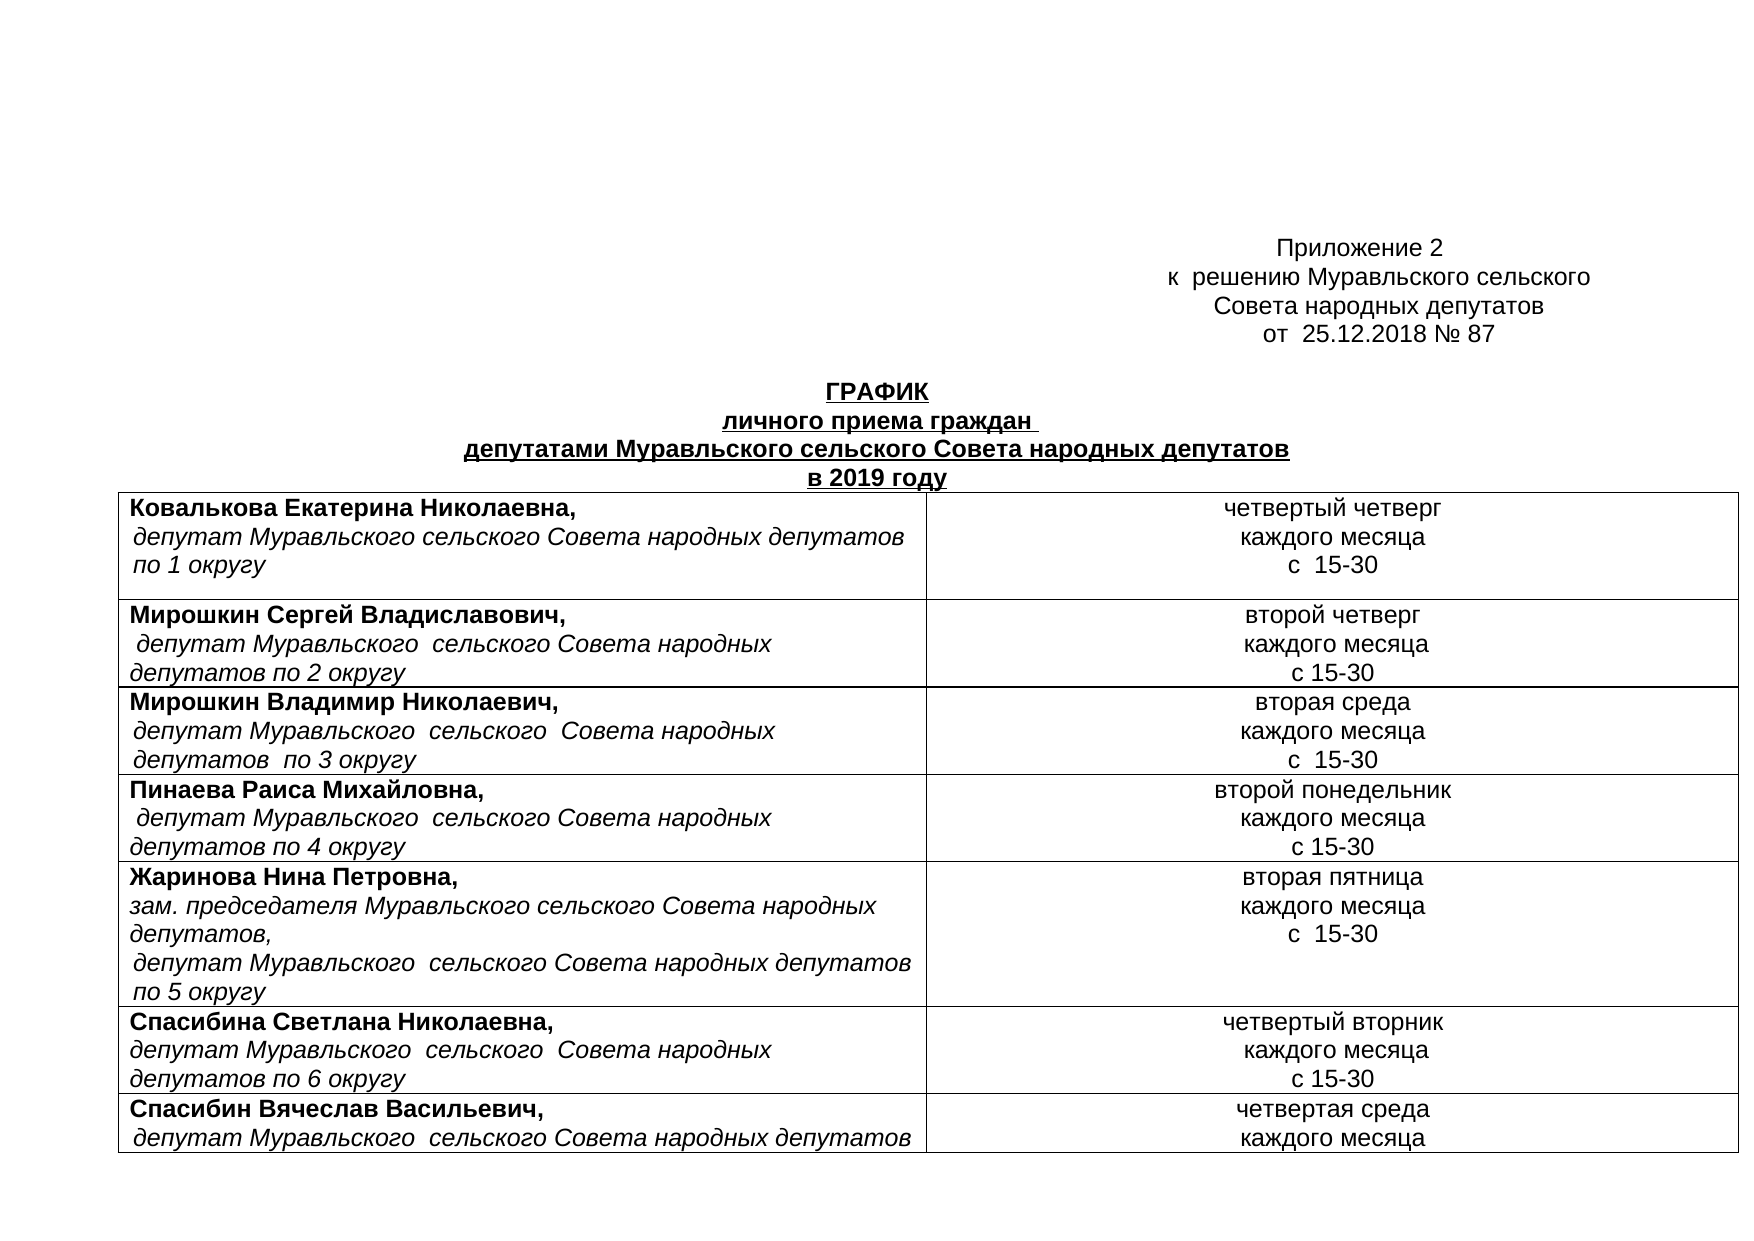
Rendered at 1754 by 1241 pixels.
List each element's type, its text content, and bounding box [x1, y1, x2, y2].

text личного приема граждан [118, 406, 1636, 434]
text Приложение 2 [118, 233, 1636, 262]
table_cell вторая среда каждого месяца с 15-30 [927, 688, 1738, 774]
table_header Ковалькова Екатерина Николаевна, депутат Муравльского сельского Совета народных депутатов по 1 округу [119, 493, 926, 599]
text в 2019 году [118, 463, 1636, 492]
table_cell Спасибина Светлана Николаевна, депутат Муравльского сельского Совета народных депутатов по 6 округу [119, 1007, 926, 1093]
table_cell Жаринова Нина Петровна, зам. председателя Муравльского сельского Совета народных депутатов, депутат Муравльского сельского Совета народных депутатов по 5 округу [119, 862, 926, 1006]
table_cell вторая пятница каждого месяца с 15-30 [927, 862, 1738, 1006]
text Совета народных депутатов [1122, 291, 1636, 319]
table_cell Пинаева Раиса Михайловна, депутат Муравльского сельского Совета народных депутатов по 4 округу [119, 775, 926, 861]
table_cell второй четверг каждого месяца с 15-30 [927, 600, 1738, 686]
table_cell Мирошкин Владимир Николаевич, депутат Муравльского сельского Совета народных депутатов по 3 округу [119, 688, 926, 774]
table_header четвертый четверг каждого месяца с 15-30 [927, 493, 1738, 599]
table_cell четвертый вторник каждого месяца с 15-30 [927, 1007, 1738, 1093]
table_cell Мирошкин Сергей Владиславович, депутат Муравльского сельского Совета народных депутатов по 2 округу [119, 600, 926, 686]
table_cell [927, 1094, 1738, 1152]
text ГРАФИК [118, 377, 1636, 406]
text от 25.12.2018 № 87 [1122, 319, 1636, 348]
table_cell второй понедельник каждого месяца с 15-30 [927, 775, 1738, 861]
text к решению Муравльского сельского [1122, 262, 1636, 291]
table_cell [119, 1094, 926, 1152]
text депутатами Муравльского сельского Совета народных депутатов [118, 434, 1636, 463]
